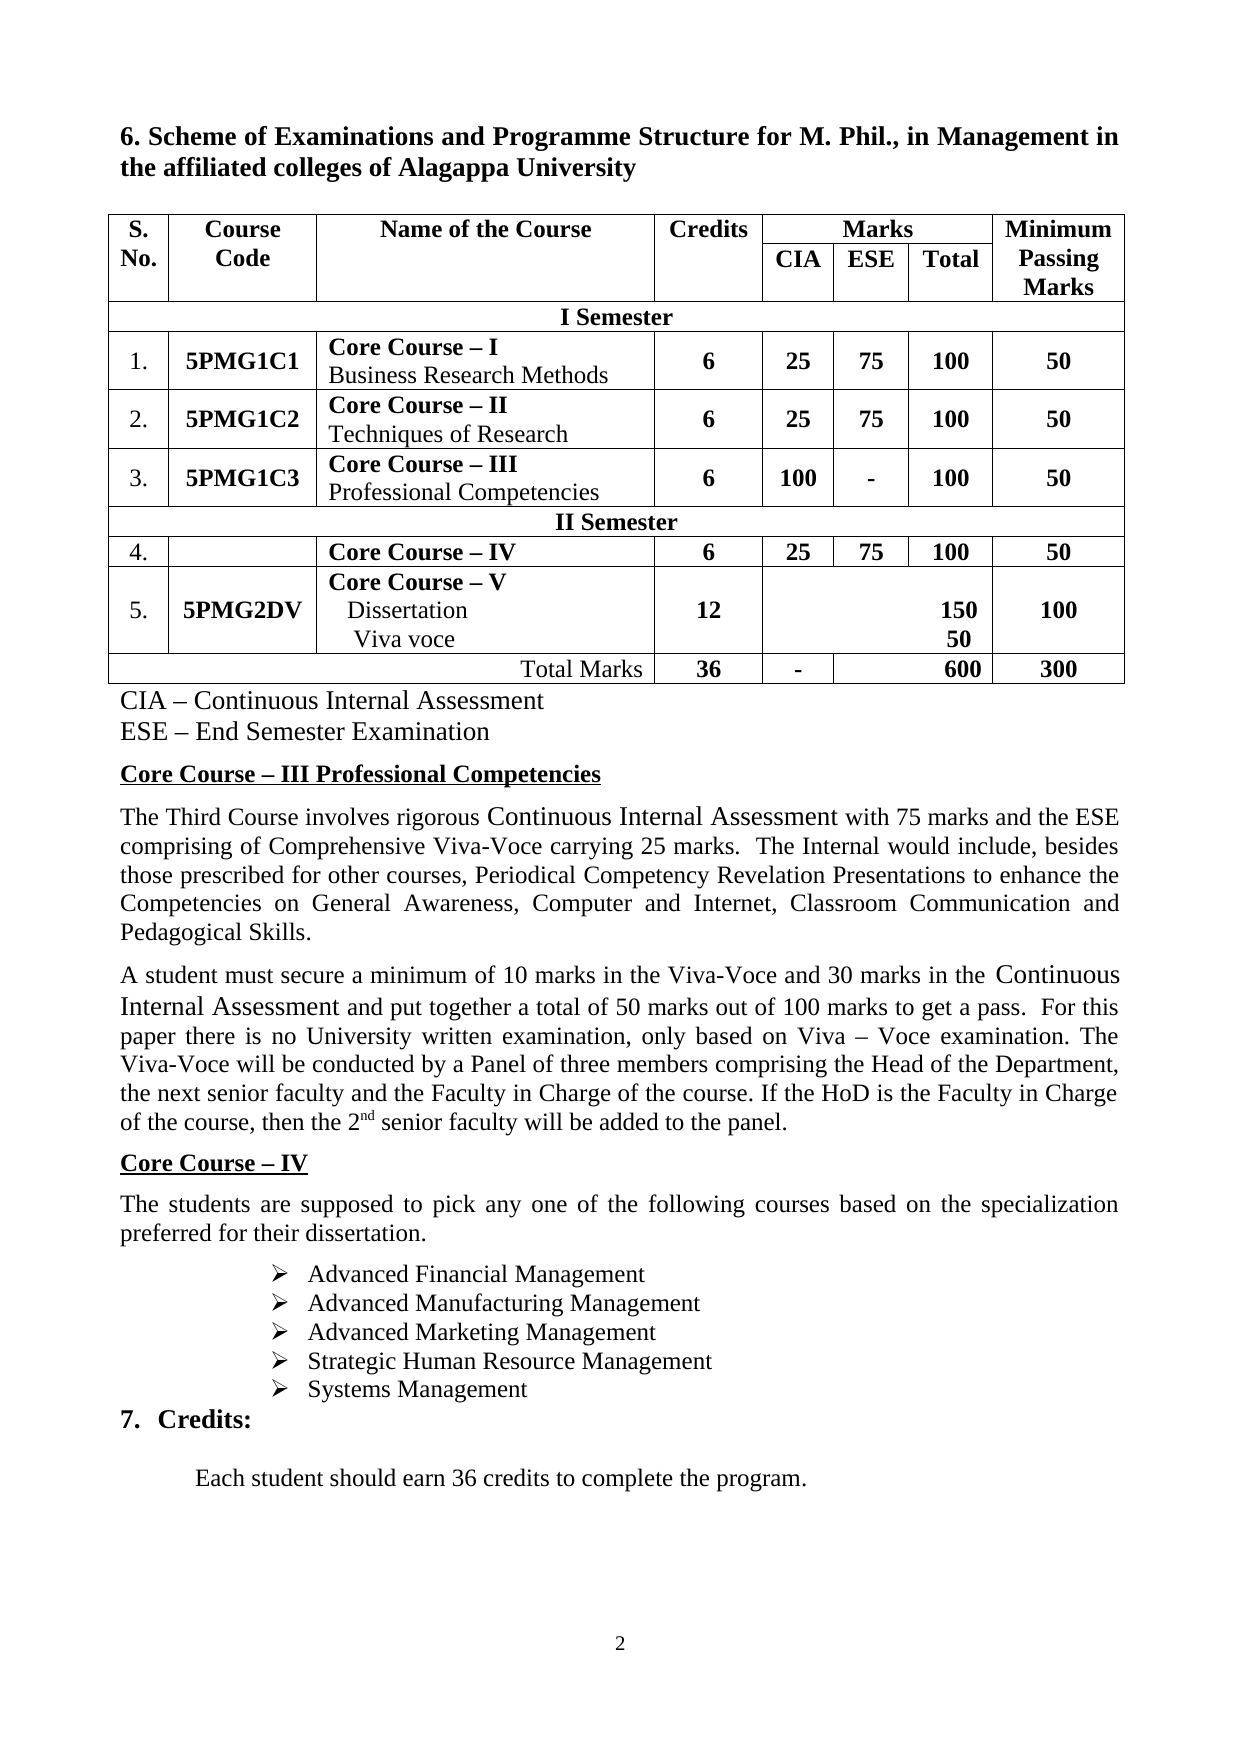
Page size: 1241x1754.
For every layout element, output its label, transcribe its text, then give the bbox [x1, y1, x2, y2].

table_cell 6 [655, 332, 762, 389]
table_cell - [834, 449, 908, 506]
table_cell Core Course – I Business Research Methods [317, 332, 654, 389]
text Core Course – III Professional Competencies [120, 759, 1120, 787]
list Advanced Financial Management [270, 1259, 1120, 1288]
text CIA – Continuous Internal Assessment [120, 684, 1120, 715]
table_cell 100 [909, 449, 992, 506]
table_cell 100 [909, 390, 992, 448]
text The Third Course involves rigorous Continuous Internal Assessment with 75 marks and the ESE comprising of Comprehensive Viva-Voce carrying 25 marks. The Internal would include, besides those prescribed for other courses, Periodical Competency Revelation Presentations to enhance the Competencies on General Awareness, Computer and Internet, Classroom Communication and Pedagogical Skills. [120, 800, 1120, 946]
table_cell 150 50 [763, 567, 992, 653]
table_cell Core Course – III Professional Competencies [317, 449, 654, 506]
table_cell 36 [655, 654, 762, 683]
table_cell 75 [834, 390, 908, 448]
table_cell ESE [834, 244, 908, 301]
table_cell 5PMG1C1 [169, 332, 316, 389]
table_cell 5PMG1C3 [169, 449, 316, 506]
table_cell 6 [655, 449, 762, 506]
table_cell 6 [655, 390, 762, 448]
text A student must secure a minimum of 10 marks in the Viva-Voce and 30 marks in the Continuous Internal Assessment and put together a total of 50 marks out of 100 marks to get a pass. For this paper there is no University written examination, only based on Viva – Voce examination. The Viva-Voce will be conducted by a Panel of three members comprising the Head of the Department, the next senior faculty and the Faculty in Charge of the course. If the HoD is the Faculty in Charge of the course, then the 2nd senior faculty will be added to the panel. [120, 958, 1120, 1136]
table_cell 50 [993, 537, 1124, 566]
table_cell Total Marks [109, 654, 654, 683]
table_cell 100 [993, 567, 1124, 653]
list Credits: [120, 1403, 1120, 1434]
table_cell CIA [763, 244, 833, 301]
table_header S. No. [109, 215, 168, 301]
table_cell 75 [834, 537, 908, 566]
text Core Course – IV [120, 1148, 1120, 1177]
table_cell - [763, 654, 833, 683]
table_cell 50 [993, 390, 1124, 448]
table_cell 12 [655, 567, 762, 653]
text ESE – End Semester Examination [120, 715, 1120, 746]
table_header Minimum Passing Marks [993, 215, 1124, 301]
table_cell [169, 537, 316, 566]
list Strategic Human Resource Management [270, 1346, 1120, 1374]
table_cell 5. [109, 567, 168, 653]
table_cell 75 [834, 332, 908, 389]
table_cell 3. [109, 449, 168, 506]
table_cell 100 [909, 332, 992, 389]
table_cell 600 [834, 654, 992, 683]
list Advanced Marketing Management [270, 1317, 1120, 1346]
table_cell I Semester [109, 302, 1124, 331]
table_cell 50 [993, 449, 1124, 506]
table_cell 5PMG1C2 [169, 390, 316, 448]
text 6. Scheme of Examinations and Programme Structure for M. Phil., in Management in the affiliated colleges of Alagappa University [120, 120, 1120, 182]
table_cell 2. [109, 390, 168, 448]
table_cell Core Course – IV [317, 537, 654, 566]
table_cell II Semester [109, 507, 1124, 536]
table_header Credits [655, 215, 762, 301]
table_header Marks [763, 215, 992, 243]
text The students are supposed to pick any one of the following courses based on the specialization preferred for their dissertation. [120, 1189, 1120, 1247]
table_cell 100 [909, 537, 992, 566]
list Advanced Manufacturing Management [270, 1288, 1120, 1317]
table_header Course Code [169, 215, 316, 301]
table_cell 1. [109, 332, 168, 389]
list Systems Management [270, 1374, 1120, 1403]
table_cell 100 [763, 449, 833, 506]
table_cell 4. [109, 537, 168, 566]
table_header Name of the Course [317, 215, 654, 301]
table_cell Total [909, 244, 992, 301]
table_cell 6 [655, 537, 762, 566]
table_cell 5PMG2DV [169, 567, 316, 653]
table_cell 300 [993, 654, 1124, 683]
table_cell 25 [763, 537, 833, 566]
table_cell Core Course – V Dissertation Viva voce [317, 567, 654, 653]
text Each student should earn 36 credits to complete the program. [157, 1463, 1120, 1492]
table_cell 50 [993, 332, 1124, 389]
table_cell Core Course – II Techniques of Research [317, 390, 654, 448]
table_cell 25 [763, 390, 833, 448]
table_cell 25 [763, 332, 833, 389]
